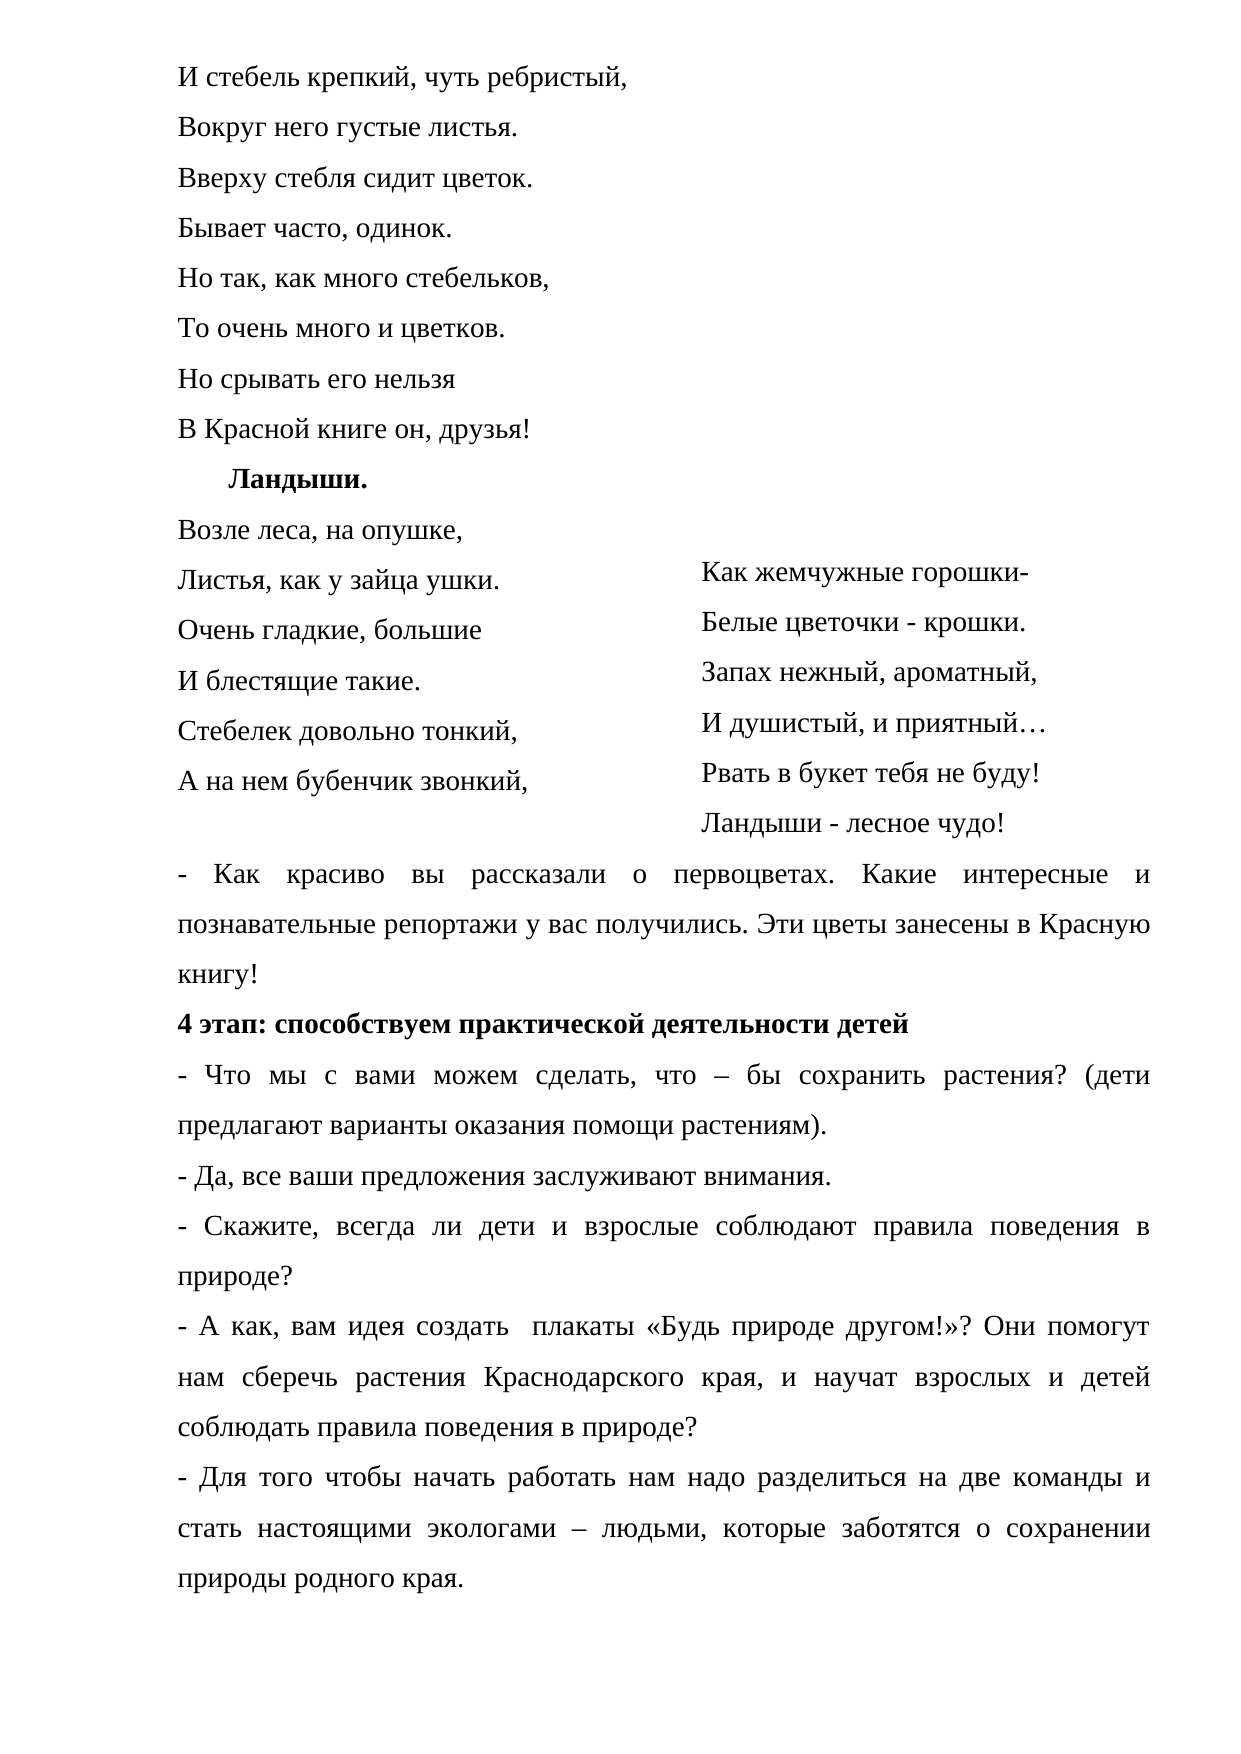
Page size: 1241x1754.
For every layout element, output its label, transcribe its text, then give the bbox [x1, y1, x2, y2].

text Ландыши. [177, 462, 1152, 495]
text Белые цветочки - крошки. [701, 604, 1152, 638]
text - А как, вам идея создать плакаты «Будь природе другом!»? Они помогут нам сберечь растения Краснодарского края, и научат взрослых и детей соблюдать правила поведения в природе? [177, 1308, 1152, 1443]
text И душистый, и приятный… [701, 705, 1152, 738]
text Возле леса, на опушке, [177, 512, 627, 545]
text - Как красиво вы рассказали о первоцветах. Какие интересные и познавательные репортажи у вас получились. Эти цветы занесены в Красную книгу! [177, 856, 1152, 990]
text Ландыши - лесное чудо! [701, 805, 1152, 839]
text То очень много и цветков. [177, 311, 1152, 344]
text Вокруг него густые листья. [177, 109, 1152, 143]
text Рвать в букет тебя не буду! [701, 755, 1152, 789]
text - Скажите, всегда ли дети и взрослые соблюдают правила поведения в природе? [177, 1208, 1152, 1292]
text Стебелек довольно тонкий, [177, 713, 627, 747]
text И блестящие такие. [177, 663, 627, 696]
text Листья, как у зайца ушки. [177, 562, 627, 596]
text Как жемчужные горошки- [701, 554, 1152, 587]
text Очень гладкие, большие [177, 612, 627, 646]
text Запах нежный, ароматный, [701, 654, 1152, 688]
text И стебель крепкий, чуть ребристый, [177, 59, 1152, 93]
text Вверху стебля сидит цветок. [177, 160, 1152, 193]
text - Что мы с вами можем сделать, что – бы сохранить растения? (дети предлагают варианты оказания помощи растениям). [177, 1057, 1152, 1141]
text В Красной книге он, друзья! [177, 411, 1152, 445]
text 4 этап: способствуем практической деятельности детей [177, 1007, 1152, 1040]
text Но срывать его нельзя [177, 361, 1152, 394]
text Бывает часто, одинок. [177, 210, 1152, 243]
text Но так, как много стебельков, [177, 260, 1152, 294]
text А на нем бубенчик звонкий, [177, 763, 627, 797]
text - Да, все ваши предложения заслуживают внимания. [177, 1158, 1152, 1191]
text - Для того чтобы начать работать нам надо разделиться на две команды и стать настоящими экологами – людьми, которые заботятся о сохранении природы родного края. [177, 1459, 1152, 1594]
